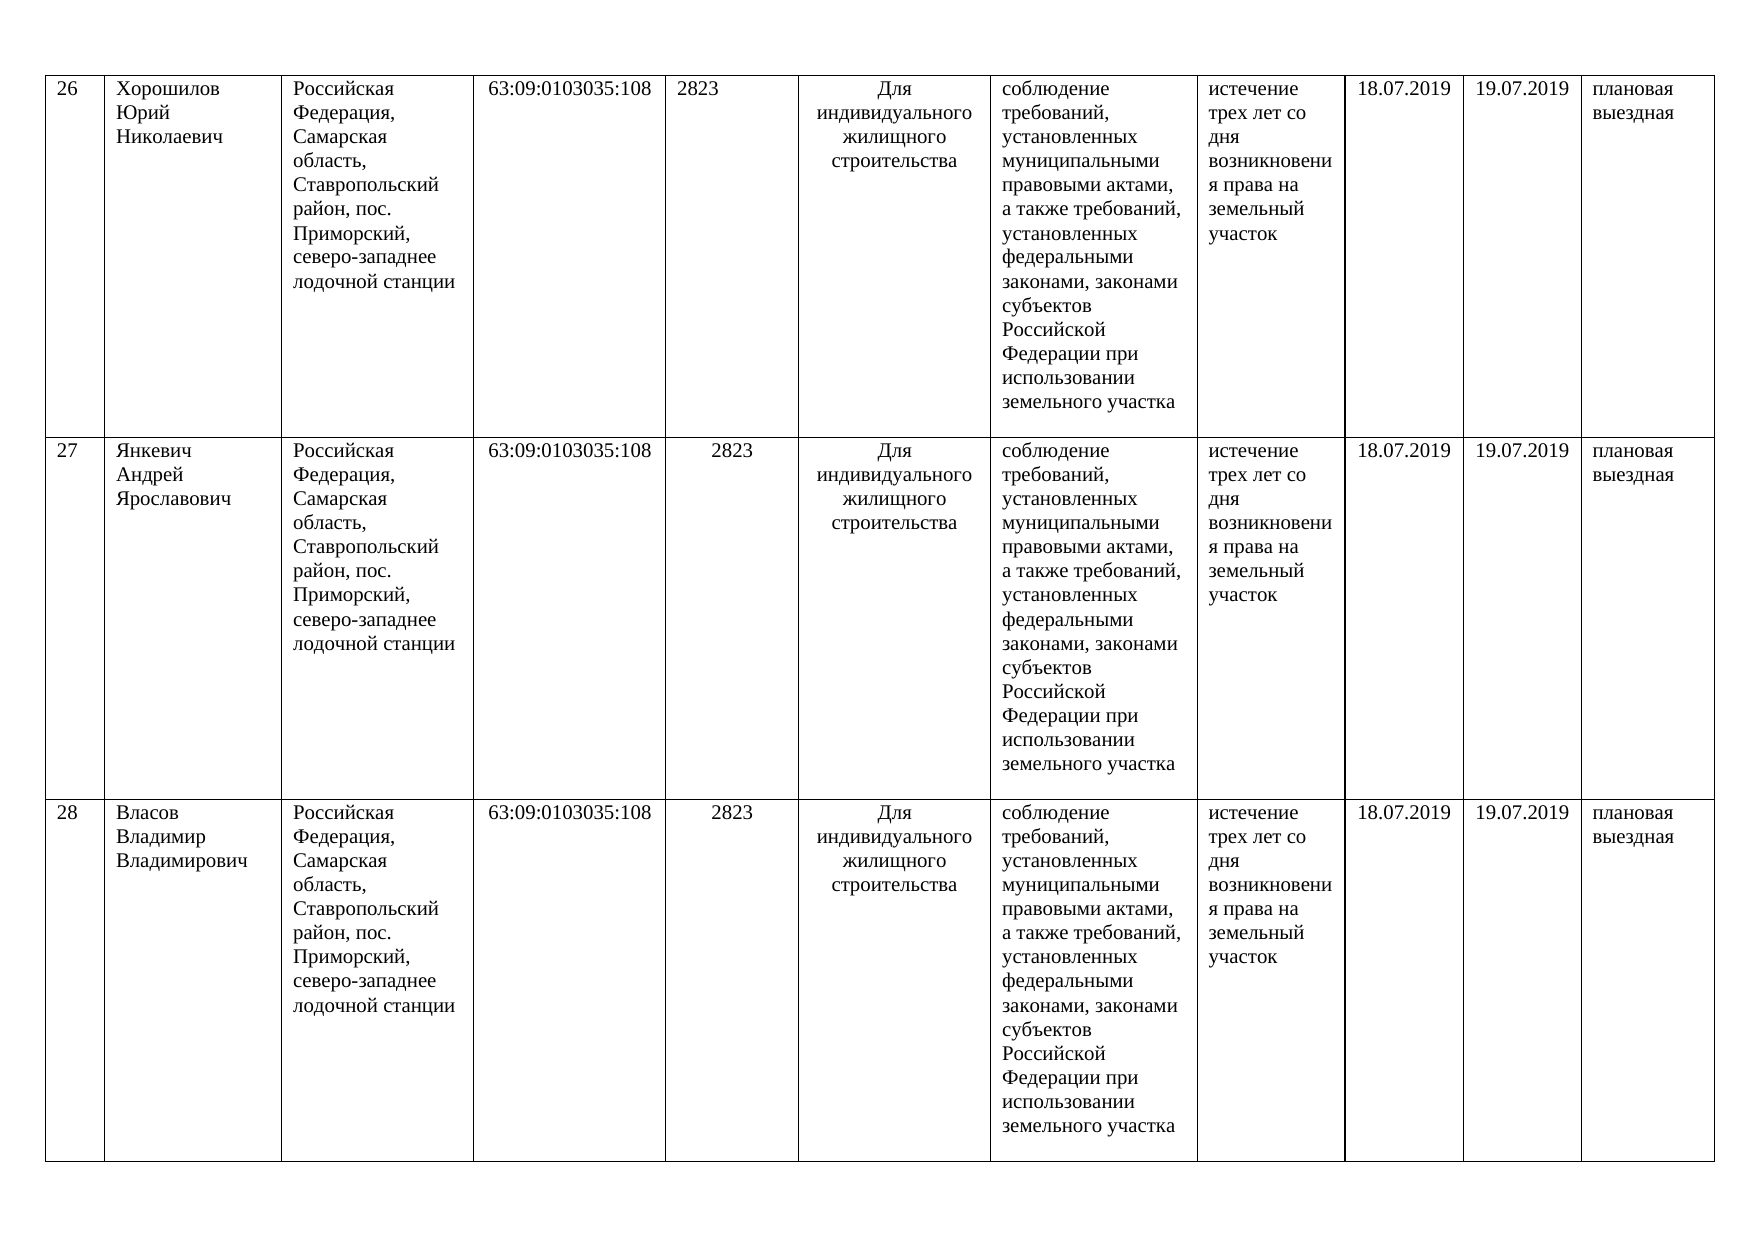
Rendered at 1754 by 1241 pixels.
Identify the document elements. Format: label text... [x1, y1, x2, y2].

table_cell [1198, 76, 1344, 437]
table_cell Янкевич Андрей Ярославович [105, 438, 281, 799]
table_cell 2823 [666, 76, 798, 437]
table_cell плановая выездная [1582, 438, 1714, 799]
table_cell 63:09:0103035:108 [474, 800, 665, 1161]
table_cell истечение трех лет со дня возникновения права на земельный участок [1198, 438, 1344, 799]
table_cell 18.07.2019 [1346, 438, 1463, 799]
table_cell Хорошилов Юрий Николаевич [105, 76, 281, 437]
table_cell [991, 800, 1197, 1161]
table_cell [799, 800, 990, 1161]
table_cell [282, 800, 473, 1161]
table_cell 19.07.2019 [1464, 438, 1581, 799]
table_cell плановая выездная [1582, 800, 1714, 1161]
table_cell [1198, 800, 1344, 1161]
table_cell плановая выездная [1582, 76, 1714, 437]
table_cell 18.07.2019 [1346, 800, 1463, 1161]
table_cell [799, 76, 990, 437]
table_cell 26 [46, 76, 104, 437]
table_cell 19.07.2019 [1464, 800, 1581, 1161]
table_cell 63:09:0103035:108 [474, 76, 665, 437]
table_cell 63:09:0103035:108 [474, 438, 665, 799]
table_cell 2823 [666, 438, 798, 799]
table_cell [991, 76, 1197, 437]
table_cell 27 [46, 438, 104, 799]
table_cell 2823 [666, 800, 798, 1161]
table_cell 28 [46, 800, 104, 1161]
table_cell 18.07.2019 [1346, 76, 1463, 437]
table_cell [282, 76, 473, 437]
table_cell Для индивидуального жилищного строительства [799, 438, 990, 799]
table_cell Российская Федерация, Самарская область, Ставропольский район, пос. Приморский, северо-западнее лодочной станции [282, 438, 473, 799]
table_cell Власов Владимир Владимирович [105, 800, 281, 1161]
table_cell 19.07.2019 [1464, 76, 1581, 437]
